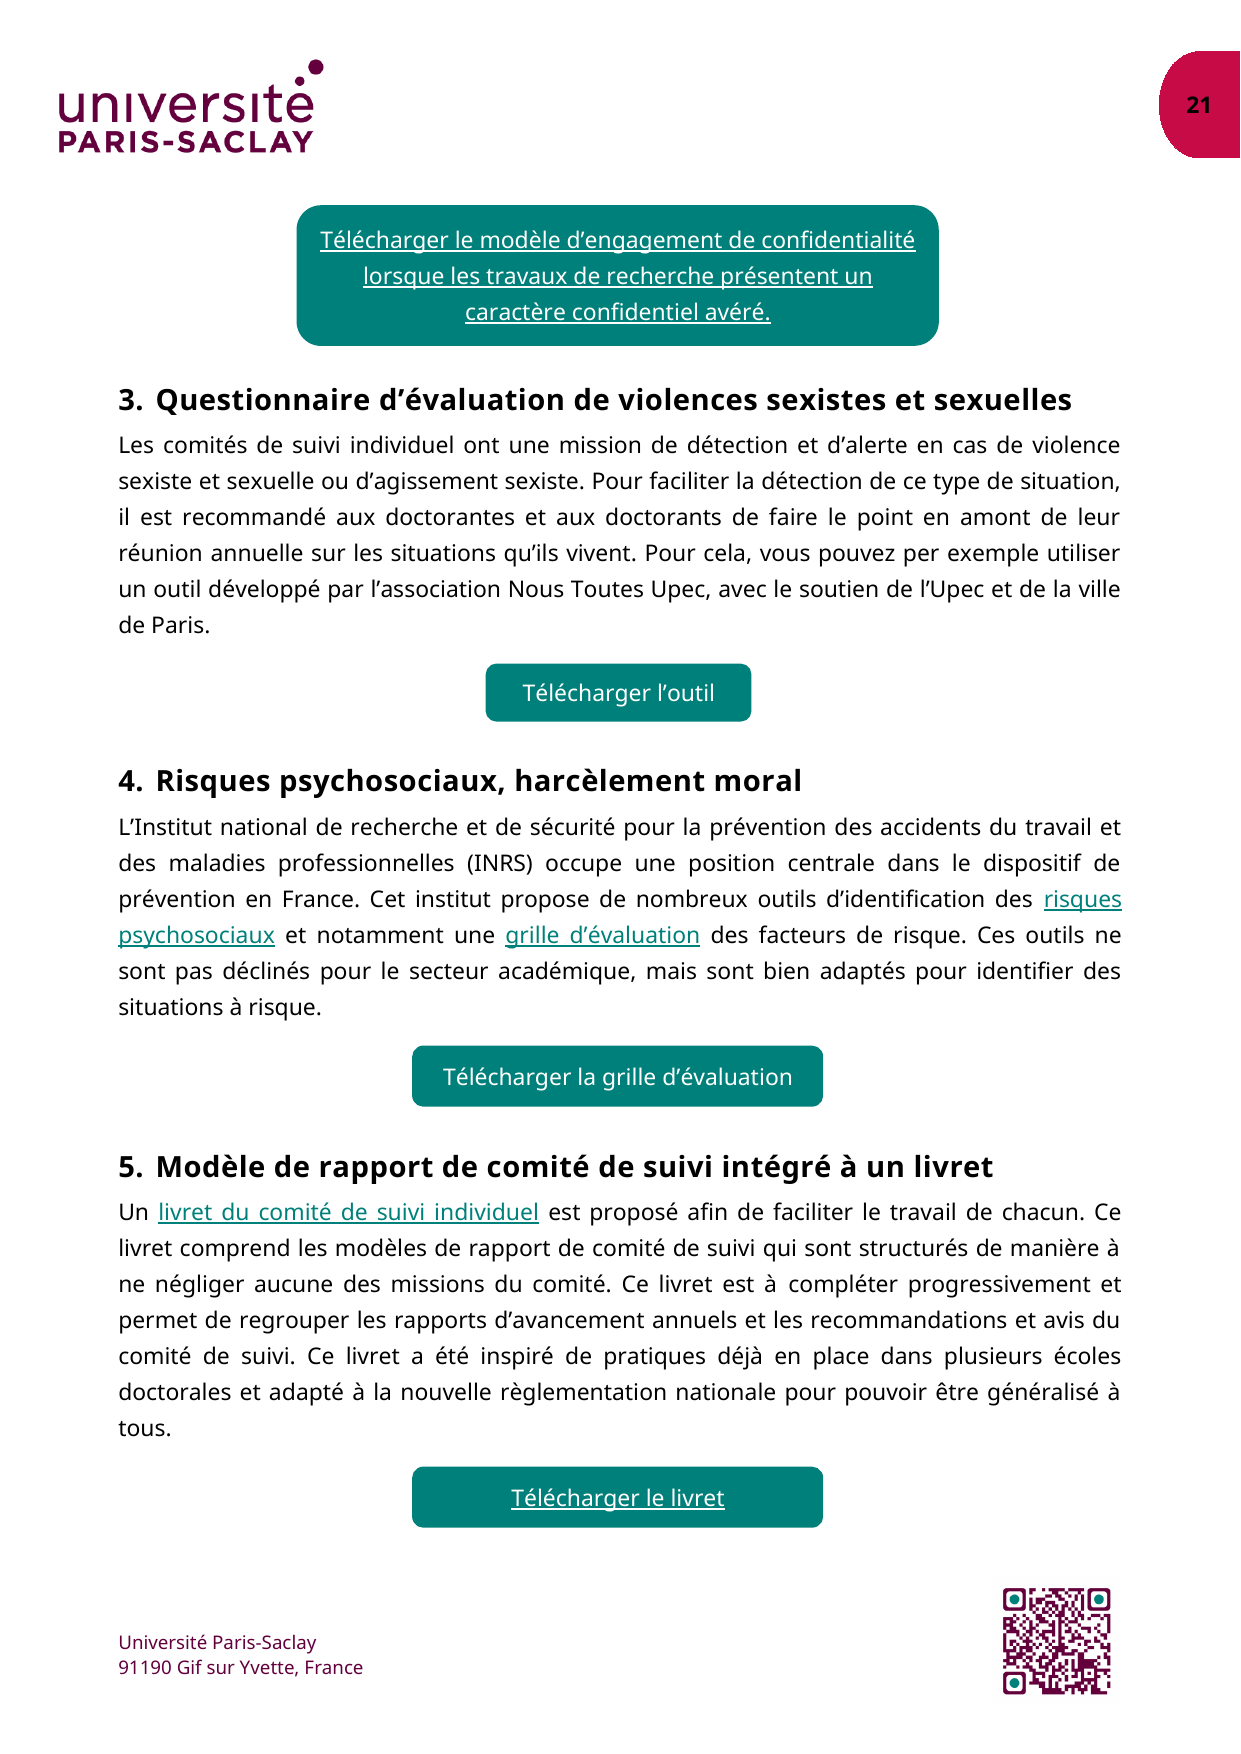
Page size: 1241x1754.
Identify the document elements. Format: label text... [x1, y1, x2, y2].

picture [42, 40, 339, 166]
text Un livret du comité de suivi individuel est proposé afin de faciliter le travail de chacun. Ce livret comprend les modèles de rapport de comité de suivi qui sont structurés de manière à ne négliger aucune des missions du comité. Ce livret est à compléter progressivement et permet de regrouper les rapports d’avancement annuels et les recommandations et avis du comité de suivi. Ce livret a été inspiré de pratiques déjà en place dans plusieurs écoles doctorales et adapté à la nouvelle règlementation nationale pour pouvoir être généralisé à tous. [118, 1196, 1122, 1443]
subtitle Questionnaire d’évaluation de violences sexistes et sexuelles [118, 379, 1122, 418]
picture [990, 1575, 1123, 1707]
text L’Institut national de recherche et de sécurité pour la prévention des accidents du travail et des maladies professionnelles (INRS) occupe une position centrale dans le dispositif de prévention en France. Cet institut propose de nombreux outils d’identification des risques psychosociaux et notamment une grille d’évaluation des facteurs de risque. Ces outils ne sont pas déclinés pour le secteur académique, mais sont bien adaptés pour identifier des situations à risque. [118, 811, 1122, 1022]
subtitle Risques psychosociaux, harcèlement moral [118, 761, 1122, 800]
text Les comités de suivi individuel ont une mission de détection et d’alerte en cas de violence sexiste et sexuelle ou d’agissement sexiste. Pour faciliter la détection de ce type de situation, il est recommandé aux doctorantes et aux doctorants de faire le point en amont de leur réunion annuelle sur les situations qu’ils vivent. Pour cela, vous pouvez per exemple utiliser un outil développé par l’association Nous Toutes Upec, avec le soutien de l’Upec et de la ville de Paris. [118, 429, 1122, 640]
subtitle Modèle de rapport de comité de suivi intégré à un livret [118, 1146, 1122, 1186]
